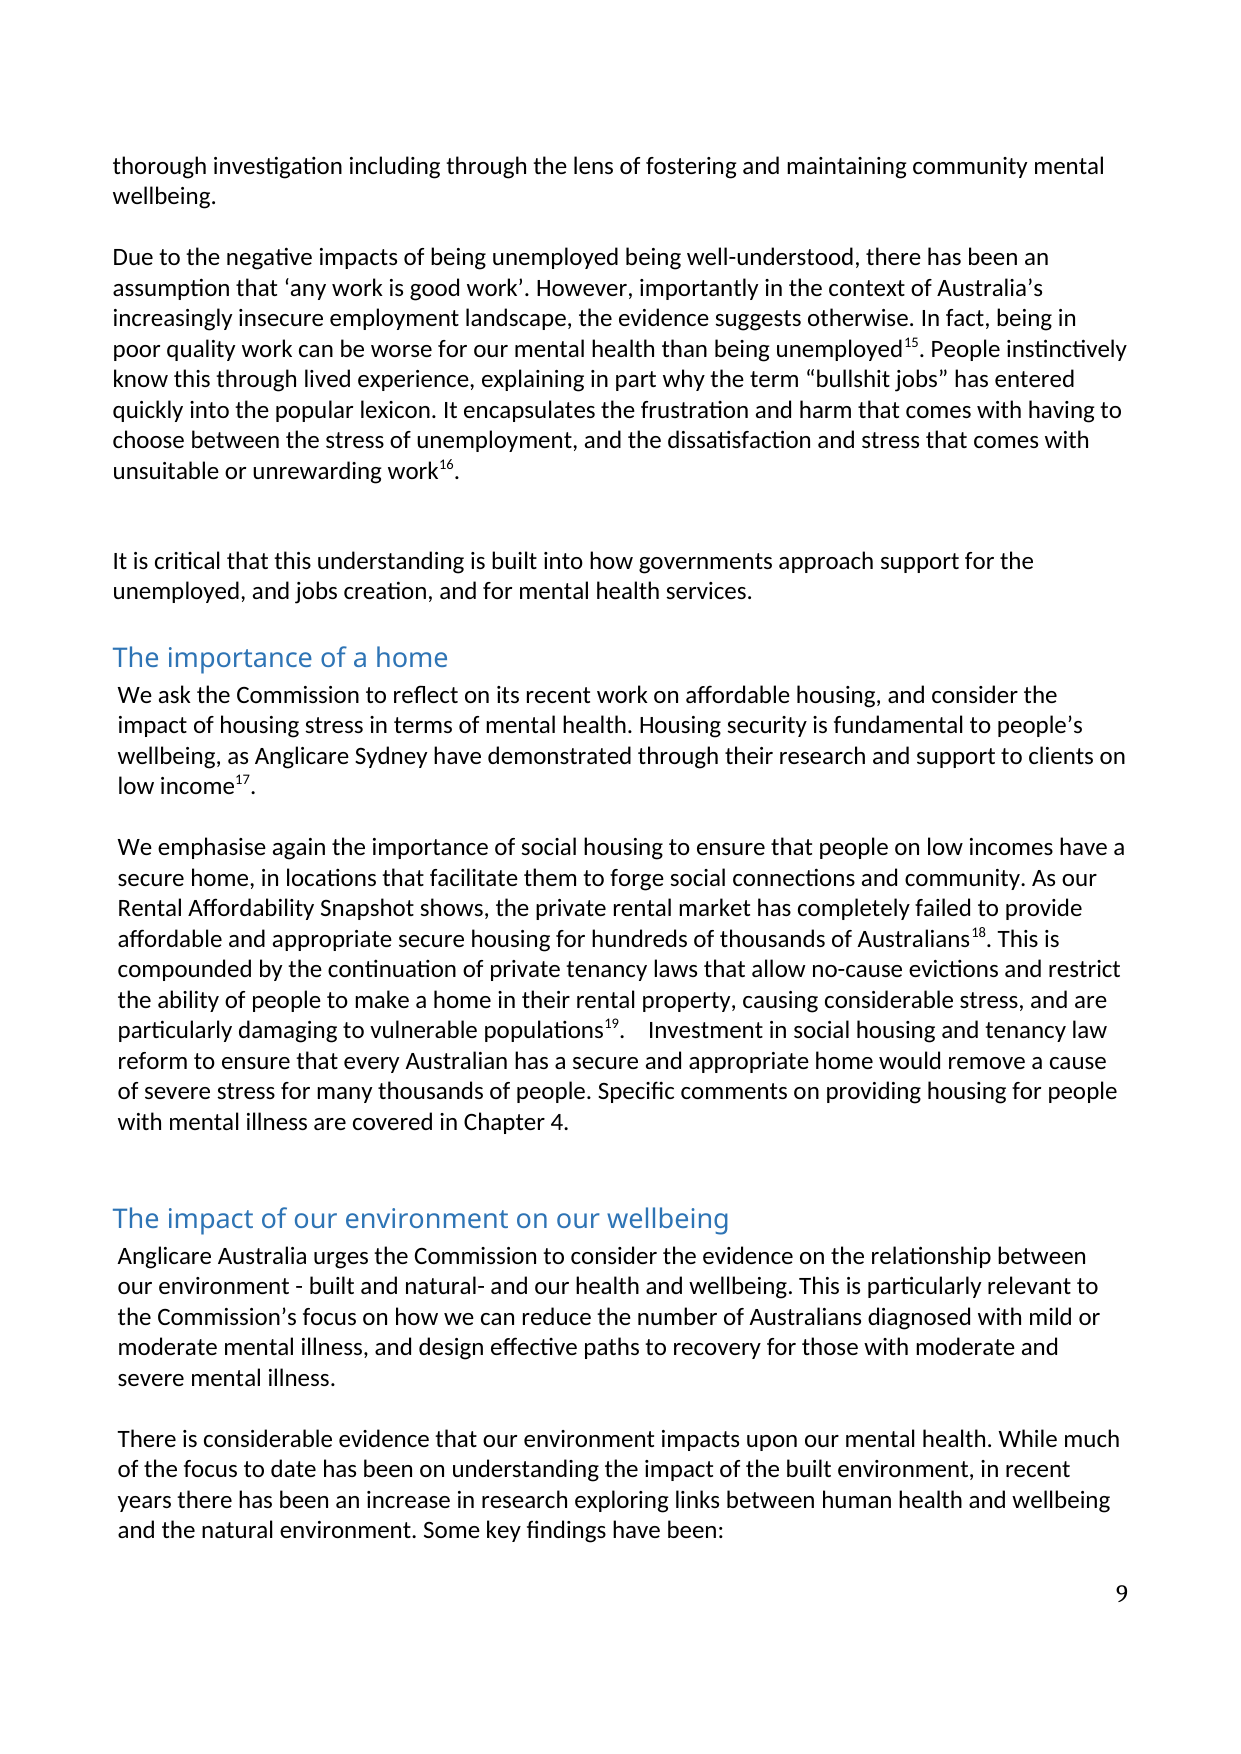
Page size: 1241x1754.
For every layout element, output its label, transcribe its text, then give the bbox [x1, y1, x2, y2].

text There is considerable evidence that our environment impacts upon our mental health. While much of the focus to date has been on understanding the impact of the built environment, in recent years there has been an increase in research exploring links between human health and wellbeing and the natural environment. Some key findings have been: [117, 1423, 1128, 1545]
subtitle The importance of a home [112, 639, 1128, 676]
text We ask the Commission to reflect on its recent work on affordable housing, and consider the impact of housing stress in terms of mental health. Housing security is fundamental to people’s wellbeing, as Anglicare Sydney have demonstrated through their research and support to clients on low income. [117, 679, 1128, 801]
text We emphasise again the importance of social housing to ensure that people on low incomes have a secure home, in locations that facilitate them to forge social connections and community. As our Rental Affordability Snapshot shows, the private rental market has completely failed to provide affordable and appropriate secure housing for hundreds of thousands of Australians. This is compounded by the continuation of private tenancy laws that allow no-cause evictions and restrict the ability of people to make a home in their rental property, causing considerable stress, and are particularly damaging to vulnerable populations. Investment in social housing and tenancy law reform to ensure that every Australian has a secure and appropriate home would remove a cause of severe stress for many thousands of people. Specific comments on providing housing for people with mental illness are covered in Chapter 4. [117, 831, 1128, 1137]
text It is critical that this understanding is built into how governments approach support for the unemployed, and jobs creation, and for mental health services. [112, 545, 1128, 606]
subtitle The impact of our environment on our wellbeing [112, 1200, 1128, 1237]
text Due to the negative impacts of being unemployed being well-understood, there has been an assumption that ‘any work is good work’. However, importantly in the context of Australia’s increasingly insecure employment landscape, the evidence suggests otherwise. In fact, being in poor quality work can be worse for our mental health than being unemployed. People instinctively know this through lived experience, explaining in part why the term “bullshit jobs” has entered quickly into the popular lexicon. It encapsulates the frustration and harm that comes with having to choose between the stress of unemployment, and the dissatisfaction and stress that comes with unsuitable or unrewarding work. [112, 242, 1128, 486]
text Anglicare Australia urges the Commission to consider the evidence on the relationship between our environment - built and natural- and our health and wellbeing. This is particularly relevant to the Commission’s focus on how we can reduce the number of Australians diagnosed with mild or moderate mental illness, and design effective paths to recovery for those with moderate and severe mental illness. [117, 1240, 1128, 1392]
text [112, 150, 1128, 211]
